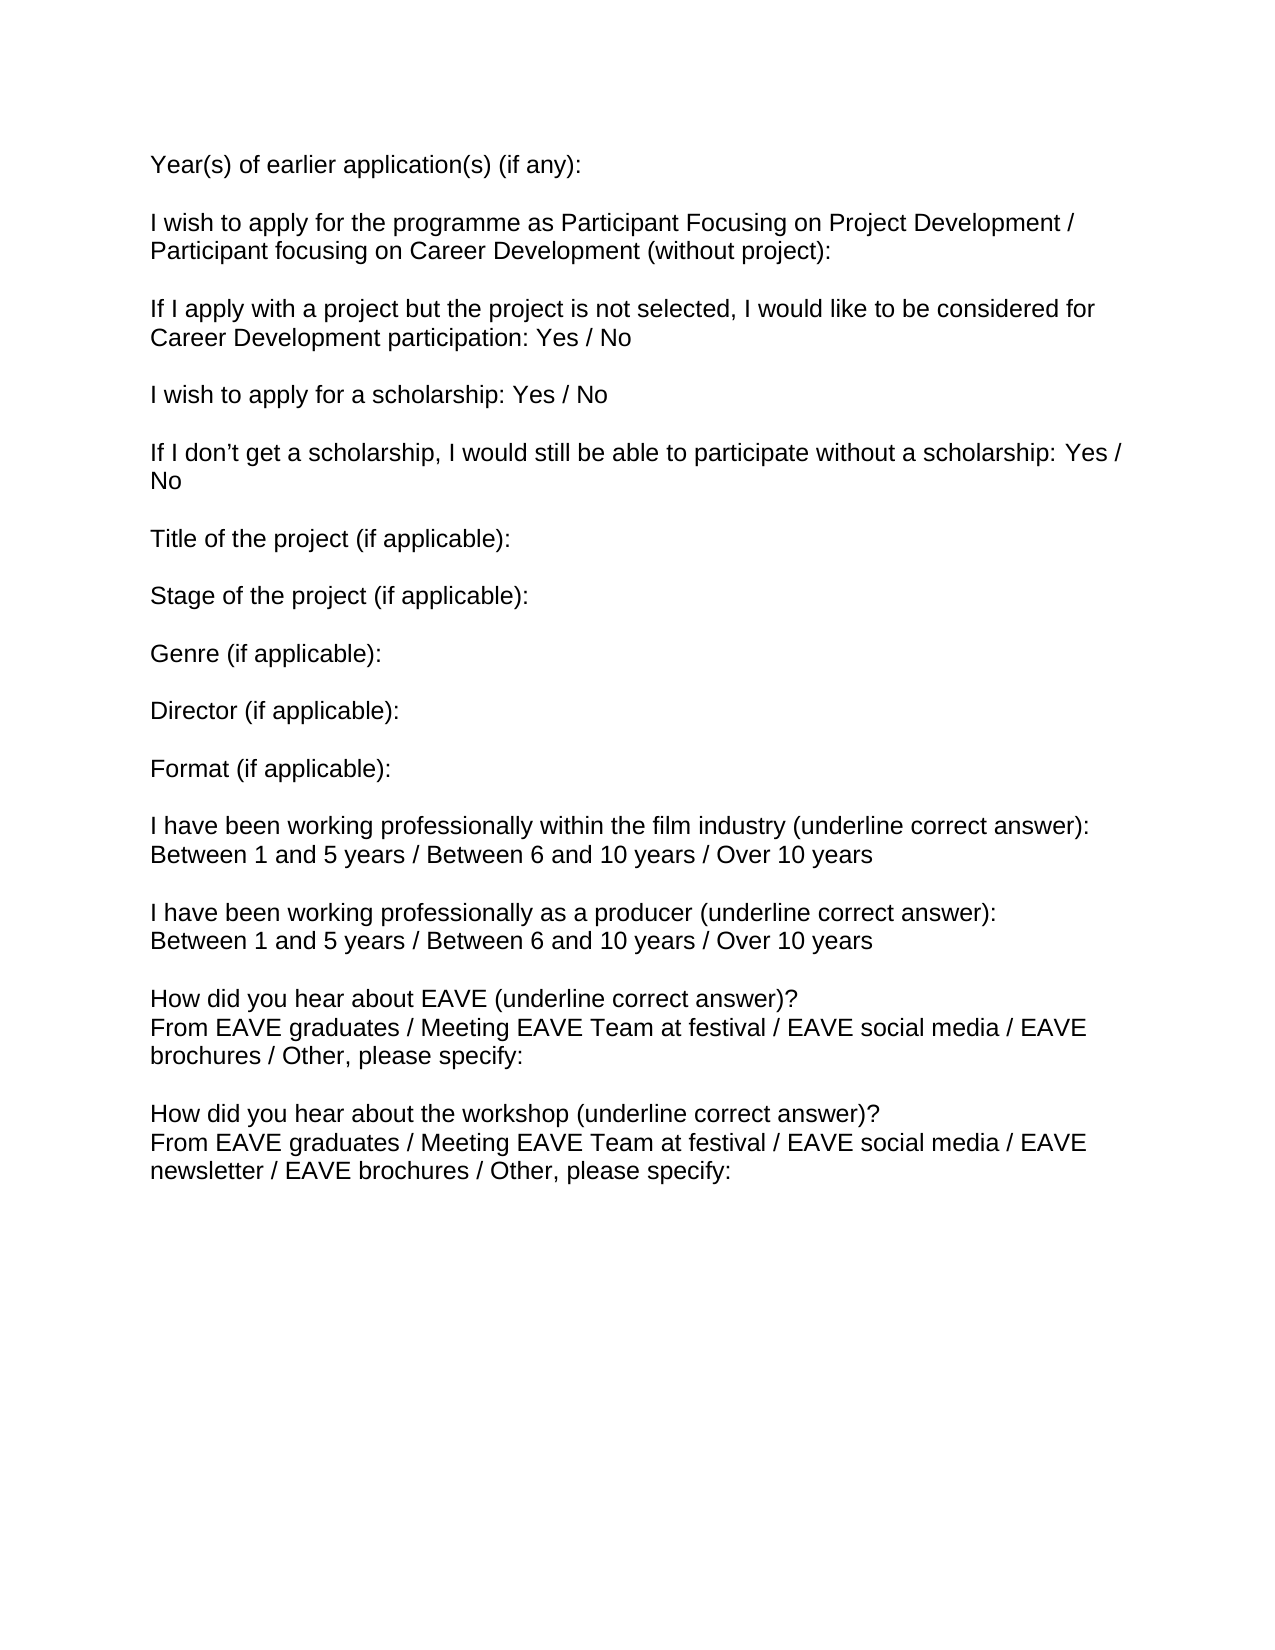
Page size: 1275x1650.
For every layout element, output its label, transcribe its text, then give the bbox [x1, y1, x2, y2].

text From EAVE graduates / Meeting EAVE Team at festival / EAVE social media / EAVE brochures / Other, please specify: [150, 1012, 1125, 1070]
text Between 1 and 5 years / Between 6 and 10 years / Over 10 years [150, 926, 1125, 955]
text Genre (if applicable): [150, 639, 1125, 667]
text Year(s) of earlier application(s) (if any): [150, 150, 1125, 179]
text Title of the project (if applicable): [150, 524, 1125, 552]
text How did you hear about the workshop (underline correct answer)? [150, 1099, 1125, 1127]
text Director (if applicable): [150, 696, 1125, 725]
text If I apply with a project but the project is not selected, I would like to be considered for Career Development participation: Yes / No [150, 294, 1125, 351]
text I have been working professionally as a producer (underline correct answer): [150, 897, 1125, 926]
text From EAVE graduates / Meeting EAVE Team at festival / EAVE social media / EAVE newsletter / EAVE brochures / Other, please specify: [150, 1127, 1125, 1185]
text Format (if applicable): [150, 754, 1125, 782]
text I wish to apply for a scholarship: Yes / No [150, 380, 1125, 409]
text Participant focusing on Career Development (without project): [150, 236, 1125, 265]
text How did you hear about EAVE (underline correct answer)? [150, 984, 1125, 1012]
text I wish to apply for the programme as Participant Focusing on Project Development / [150, 207, 1125, 236]
text Stage of the project (if applicable): [150, 581, 1125, 610]
text Between 1 and 5 years / Between 6 and 10 years / Over 10 years [150, 840, 1125, 869]
text If I don’t get a scholarship, I would still be able to participate without a scholarship: Yes / No [150, 437, 1125, 495]
text I have been working professionally within the film industry (underline correct answer): [150, 811, 1125, 840]
